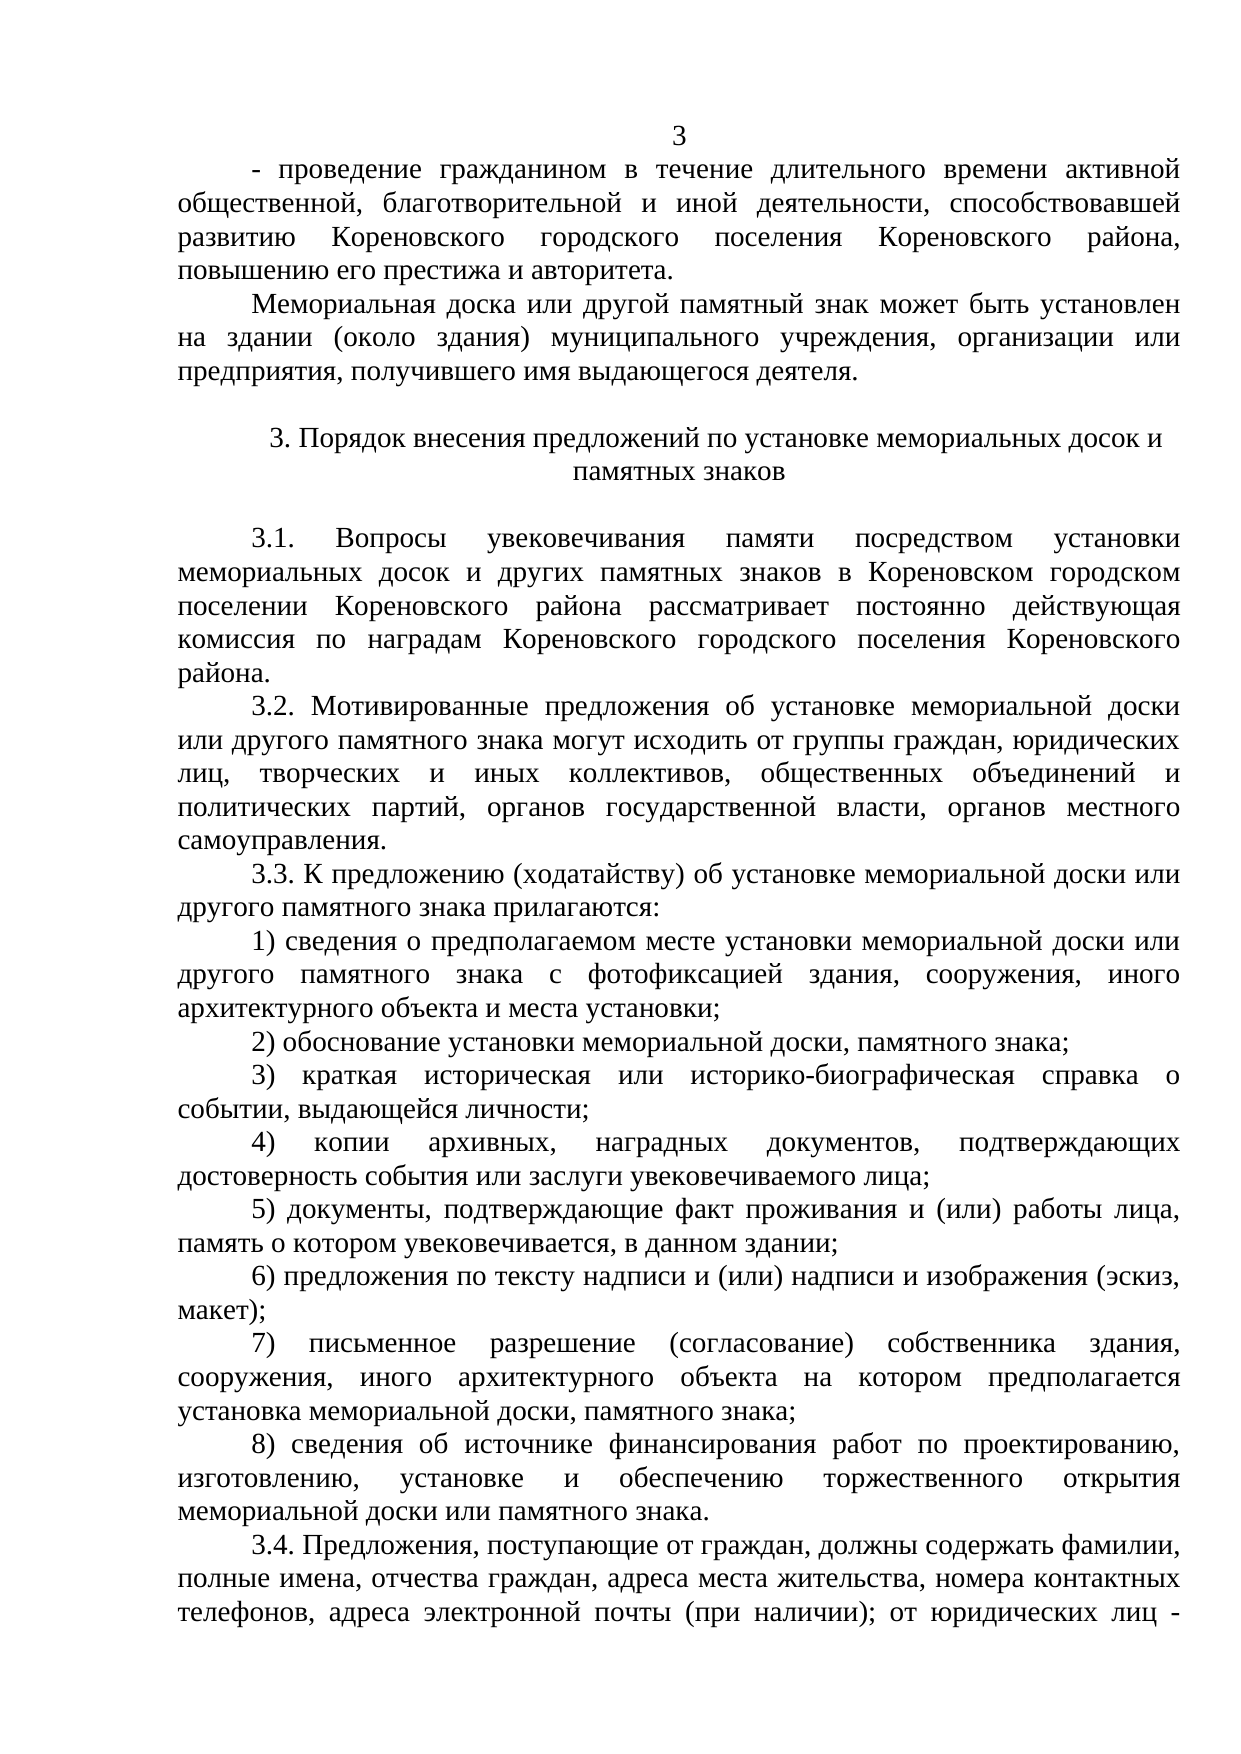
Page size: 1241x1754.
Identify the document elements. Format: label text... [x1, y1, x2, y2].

text 6) предложения по тексту надписи и (или) надписи и изображения (эскиз, макет); [177, 1258, 1181, 1326]
text 3) краткая историческая или историко-биографическая справка о событии, выдающейся личности; [177, 1057, 1181, 1124]
text 3. Порядок внесения предложений по установке мемориальных досок и памятных знаков [177, 420, 1181, 487]
text 1) сведения о предполагаемом месте установки мемориальной доски или другого памятного знака с фотофиксацией здания, сооружения, иного архитектурного объекта и места установки; [177, 923, 1181, 1024]
text 3.3. К предложению (ходатайству) об установке мемориальной доски или другого памятного знака прилагаются: [177, 856, 1181, 923]
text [177, 1527, 1181, 1627]
text 7) письменное разрешение (согласование) собственника здания, сооружения, иного архитектурного объекта на котором предполагается установка мемориальной доски, памятного знака; [177, 1326, 1181, 1426]
text Мемориальная доска или другой памятный знак может быть установлен на здании (около здания) муниципального учреждения, организации или предприятия, получившего имя выдающегося деятеля. [177, 286, 1181, 386]
text 8) сведения об источнике финансирования работ по проектированию, изготовлению, установке и обеспечению торжественного открытия мемориальной доски или памятного знака. [177, 1426, 1181, 1527]
text 2) обоснование установки мемориальной доски, памятного знака; [177, 1024, 1181, 1057]
text 3.2. Мотивированные предложения об установке мемориальной доски или другого памятного знака могут исходить от группы граждан, юридических лиц, творческих и иных коллективов, общественных объединений и политических партий, органов государственной власти, органов местного самоуправления. [177, 688, 1181, 856]
text 5) документы, подтверждающие факт проживания и (или) работы лица, память о котором увековечивается, в данном здании; [177, 1191, 1181, 1258]
text 4) копии архивных, наградных документов, подтверждающих достоверность события или заслуги увековечиваемого лица; [177, 1124, 1181, 1191]
text - проведение гражданином в течение длительного времени активной общественной, благотворительной и иной деятельности, способствовавшей развитию Кореновского городского поселения Кореновского района, повышению его престижа и авторитета. [177, 152, 1181, 286]
text 3.1. Вопросы увековечивания памяти посредством установки мемориальных досок и других памятных знаков в Кореновском городском поселении Кореновского района рассматривает постоянно действующая комиссия по наградам Кореновского городского поселения Кореновского района. [177, 521, 1181, 688]
